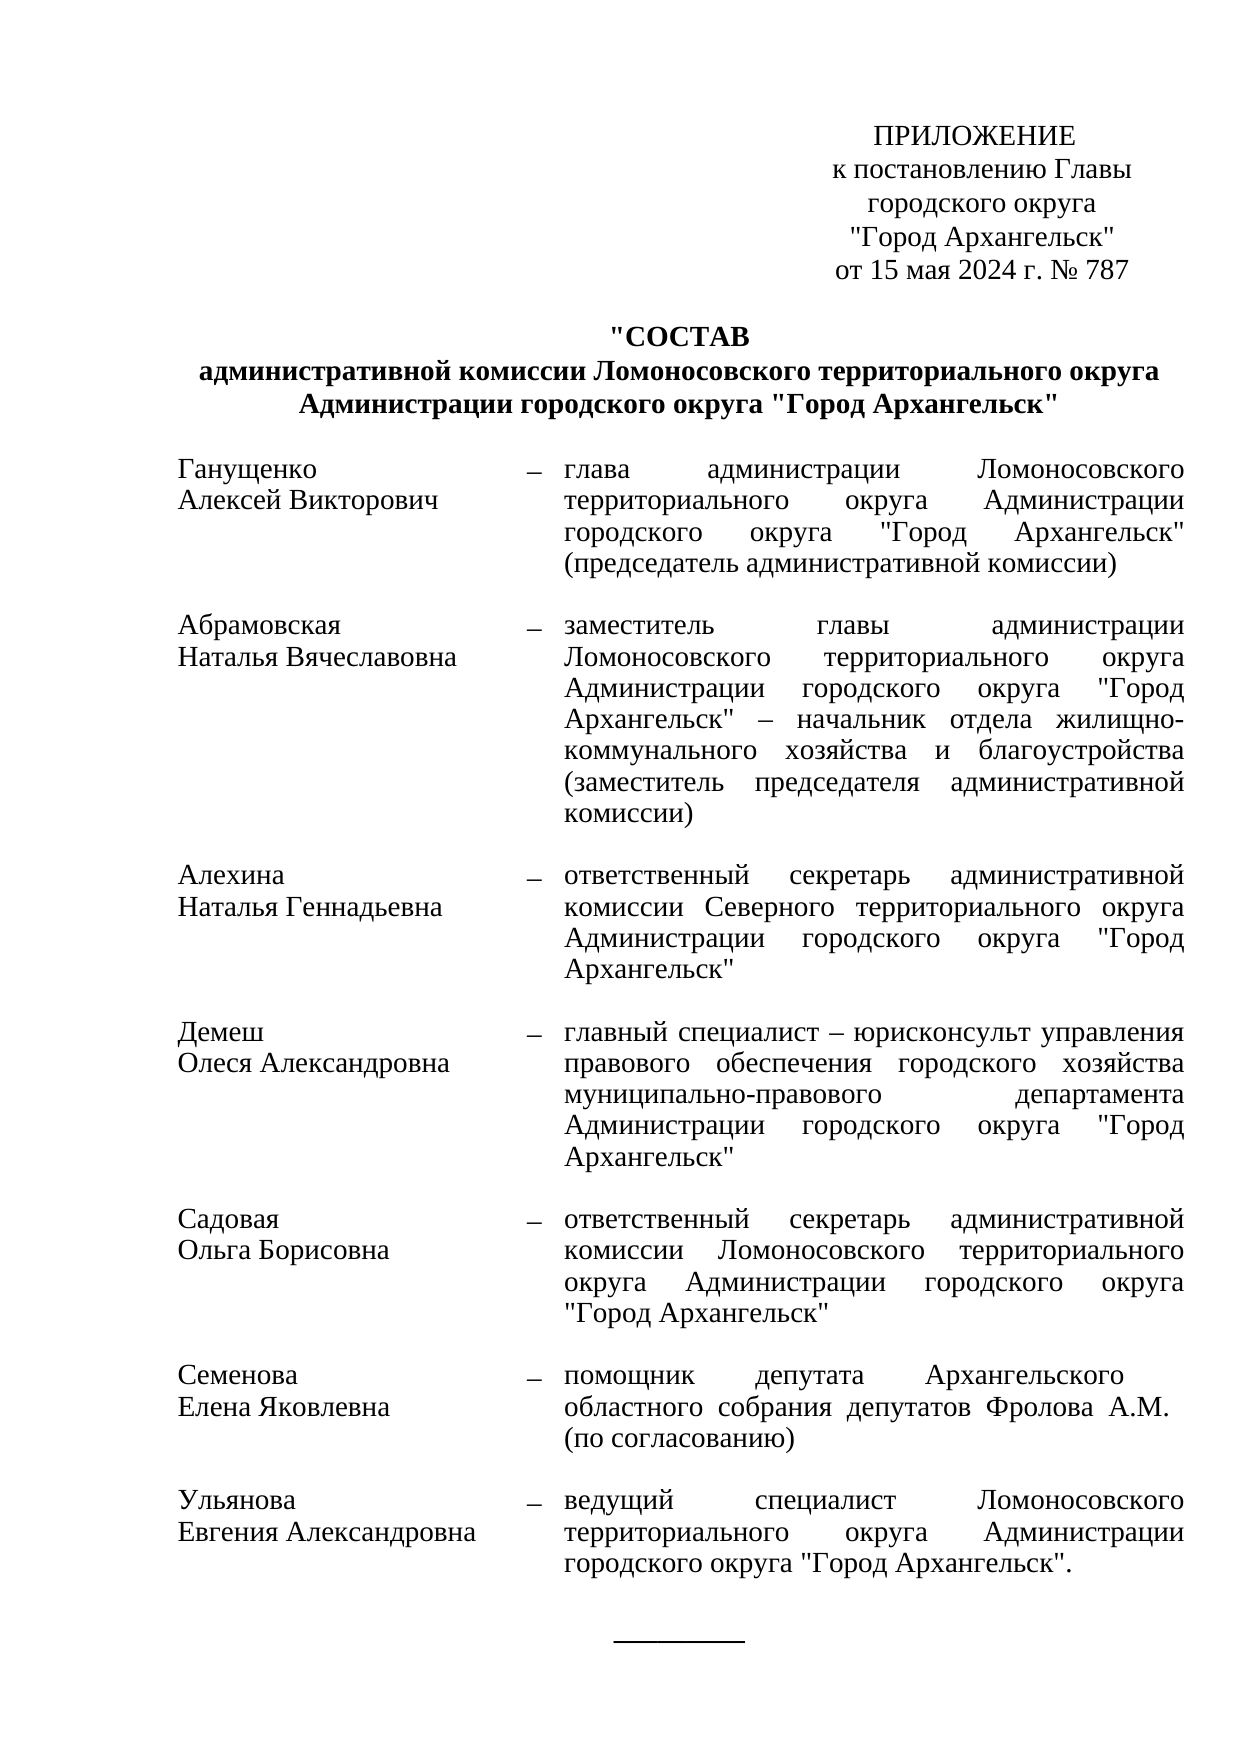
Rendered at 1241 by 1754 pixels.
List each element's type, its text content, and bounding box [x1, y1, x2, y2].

text "Город Архангельск" [783, 219, 1181, 252]
table_cell – [516, 860, 553, 1016]
table_cell – [516, 1204, 553, 1360]
text городского округа [783, 185, 1181, 219]
table_cell – [516, 610, 553, 860]
table_cell ответственный секретарь административной комиссии Северного территориального округа Администрации городского округа "Город Архангельск" [553, 860, 1196, 1016]
text от 15 мая 2024 г. № 787 [783, 252, 1181, 286]
table_header – [516, 454, 553, 610]
text административной комиссии Ломоносовского территориального округа Администрации городского округа "Город Архангельск" [177, 353, 1181, 420]
table_header Ганущенко Алексей Викторович [166, 454, 516, 610]
table_cell Ульянова Евгения Александровна [166, 1485, 516, 1578]
table_cell – [516, 1016, 553, 1203]
table_cell Демеш Олеся Александровна [166, 1016, 516, 1203]
table_cell Семенова Елена Яковлевна [166, 1360, 516, 1485]
table_cell помощник депутата Архангельского областного собрания депутатов Фролова А.М. (по согласованию) [553, 1360, 1196, 1485]
table_header глава администрации Ломоносовского территориального округа Администрации городского округа "Город Архангельск" (председатель административной комиссии) [553, 454, 1196, 610]
table_cell заместитель главы администрации Ломоносовского территориального округа Администрации городского округа "Город Архангельск" – начальник отдела жилищно-коммунального хозяйства и благоустройства (заместитель председателя административной комиссии) [553, 610, 1196, 860]
table_cell Алехина Наталья Геннадьевна [166, 860, 516, 1016]
text ПРИЛОЖЕНИЕ [768, 118, 1181, 152]
table_cell главный специалист – юрисконсульт управления правового обеспечения городского хозяйства муниципально-правового департамента Администрации городского округа "Город Архангельск" [553, 1016, 1196, 1203]
table_cell Садовая Ольга Борисовна [166, 1204, 516, 1360]
text "СОСТАВ [177, 319, 1181, 353]
text к постановлению Главы [783, 152, 1181, 185]
text _________ [177, 1612, 1181, 1646]
table_cell – [516, 1485, 553, 1578]
table_cell ответственный секретарь административной комиссии Ломоносовского территориального округа Администрации городского округа "Город Архангельск" [553, 1204, 1196, 1360]
table_cell Абрамовская Наталья Вячеславовна [166, 610, 516, 860]
table_cell ведущий специалист Ломоносовского территориального округа Администрации городского округа "Город Архангельск". [553, 1485, 1196, 1578]
table_cell – [516, 1360, 553, 1485]
